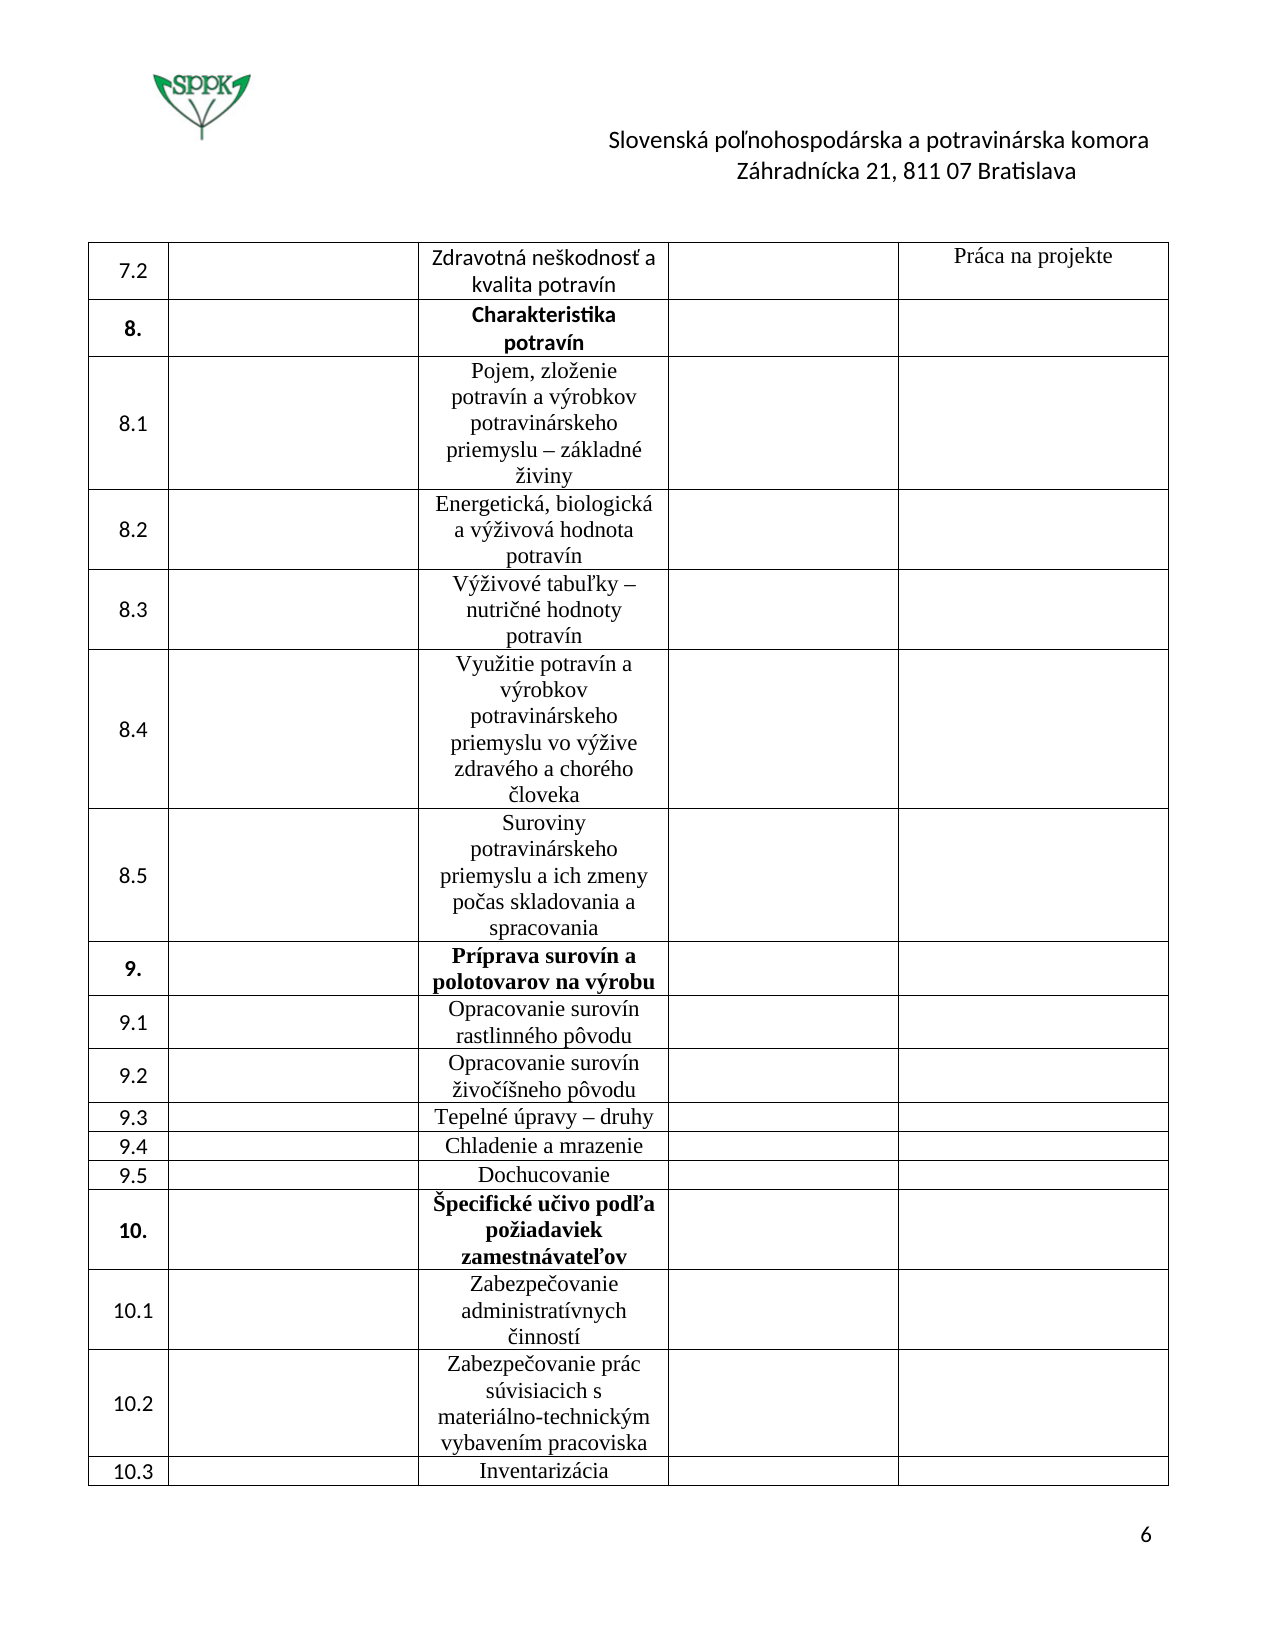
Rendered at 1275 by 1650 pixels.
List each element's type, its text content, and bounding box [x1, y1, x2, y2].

table_cell 9.2 [89, 1049, 168, 1102]
table_cell 8.2 [89, 490, 168, 569]
table_cell [669, 1190, 898, 1269]
table_cell [899, 1103, 1168, 1131]
table_cell 10.3 [89, 1457, 168, 1485]
table_cell 9.3 [89, 1103, 168, 1131]
table_cell Pojem, zloženie potravín a výrobkov potravinárskeho priemyslu – základné živiny [419, 357, 668, 488]
table_cell [899, 650, 1168, 808]
table_cell [169, 300, 418, 356]
table_cell [169, 1190, 418, 1269]
table_cell 8.4 [89, 650, 168, 808]
table_cell [169, 809, 418, 941]
table_cell Opracovanie surovín živočíšneho pôvodu [419, 1049, 668, 1102]
table_cell Dochucovanie [419, 1161, 668, 1189]
table_cell 7.2 [89, 243, 168, 299]
table_cell [169, 1132, 418, 1160]
table_cell [169, 1270, 418, 1349]
table_cell 10. [89, 1190, 168, 1269]
table_cell 9. [89, 942, 168, 994]
table_cell [169, 1103, 418, 1131]
table_cell Energetická, biologická a výživová hodnota potravín [419, 490, 668, 569]
table_cell [169, 570, 418, 649]
table_cell 8.5 [89, 809, 168, 941]
picture [147, 73, 257, 149]
table_cell [169, 650, 418, 808]
table_cell [669, 357, 898, 488]
table_cell [669, 490, 898, 569]
table_cell 8. [89, 300, 168, 356]
table_cell [669, 1049, 898, 1102]
table_cell Výživové tabuľky – nutričné hodnoty potravín [419, 570, 668, 649]
table_cell Chladenie a mrazenie [419, 1132, 668, 1160]
table_cell [899, 1161, 1168, 1189]
table_cell [899, 809, 1168, 941]
table_cell [169, 243, 418, 299]
table_cell [669, 996, 898, 1048]
table_cell [169, 1457, 418, 1485]
table_cell [899, 300, 1168, 356]
table_cell [899, 942, 1168, 994]
table_cell [669, 1161, 898, 1189]
table_cell [899, 1190, 1168, 1269]
table_cell [169, 1049, 418, 1102]
table_cell [899, 1049, 1168, 1102]
table_cell 8.3 [89, 570, 168, 649]
table_cell [669, 243, 898, 299]
table_cell [899, 1270, 1168, 1349]
table_cell Využitie potravín a výrobkov potravinárskeho priemyslu vo výžive zdravého a chorého človeka [419, 650, 668, 808]
table_cell 9.4 [89, 1132, 168, 1160]
table_cell [169, 996, 418, 1048]
table_cell 9.1 [89, 996, 168, 1048]
table_cell Špecifické učivo podľa požiadaviek zamestnávateľov [419, 1190, 668, 1269]
table_cell [669, 1270, 898, 1349]
table_cell [169, 490, 418, 569]
table_cell [669, 1350, 898, 1456]
table_cell [669, 809, 898, 941]
table_cell [669, 1457, 898, 1485]
table_cell [669, 1132, 898, 1160]
table_cell Zabezpečovanie prác súvisiacich s materiálno-technickým vybavením pracoviska [419, 1350, 668, 1456]
table_cell [669, 570, 898, 649]
table_cell [669, 650, 898, 808]
table_cell [169, 1350, 418, 1456]
table_cell 9.5 [89, 1161, 168, 1189]
table_cell Práca na projekte [899, 243, 1168, 299]
table_cell Suroviny potravinárskeho priemyslu a ich zmeny počas skladovania a spracovania [419, 809, 668, 941]
table_cell 10.1 [89, 1270, 168, 1349]
table_cell Inventarizácia [419, 1457, 668, 1485]
table_cell 8.1 [89, 357, 168, 488]
table_cell [899, 570, 1168, 649]
table_cell [169, 357, 418, 488]
table_cell [899, 996, 1168, 1048]
table_cell [669, 942, 898, 994]
table_cell [899, 1350, 1168, 1456]
table_cell [669, 1103, 898, 1131]
table_cell Opracovanie surovín rastlinného pôvodu [419, 996, 668, 1048]
table_cell Príprava surovín a polotovarov na výrobu [419, 942, 668, 994]
table_cell Zdravotná neškodnosť a kvalita potravín [419, 243, 668, 299]
table_cell Zabezpečovanie administratívnych činností [419, 1270, 668, 1349]
table_cell [169, 942, 418, 994]
table_cell Tepelné úpravy – druhy [419, 1103, 668, 1131]
table_cell [899, 1457, 1168, 1485]
table_cell 10.2 [89, 1350, 168, 1456]
table_cell [669, 300, 898, 356]
table_cell [169, 1161, 418, 1189]
table_cell [899, 1132, 1168, 1160]
table_cell Charakteristika potravín [419, 300, 668, 356]
table_cell [899, 490, 1168, 569]
table_cell [899, 357, 1168, 488]
